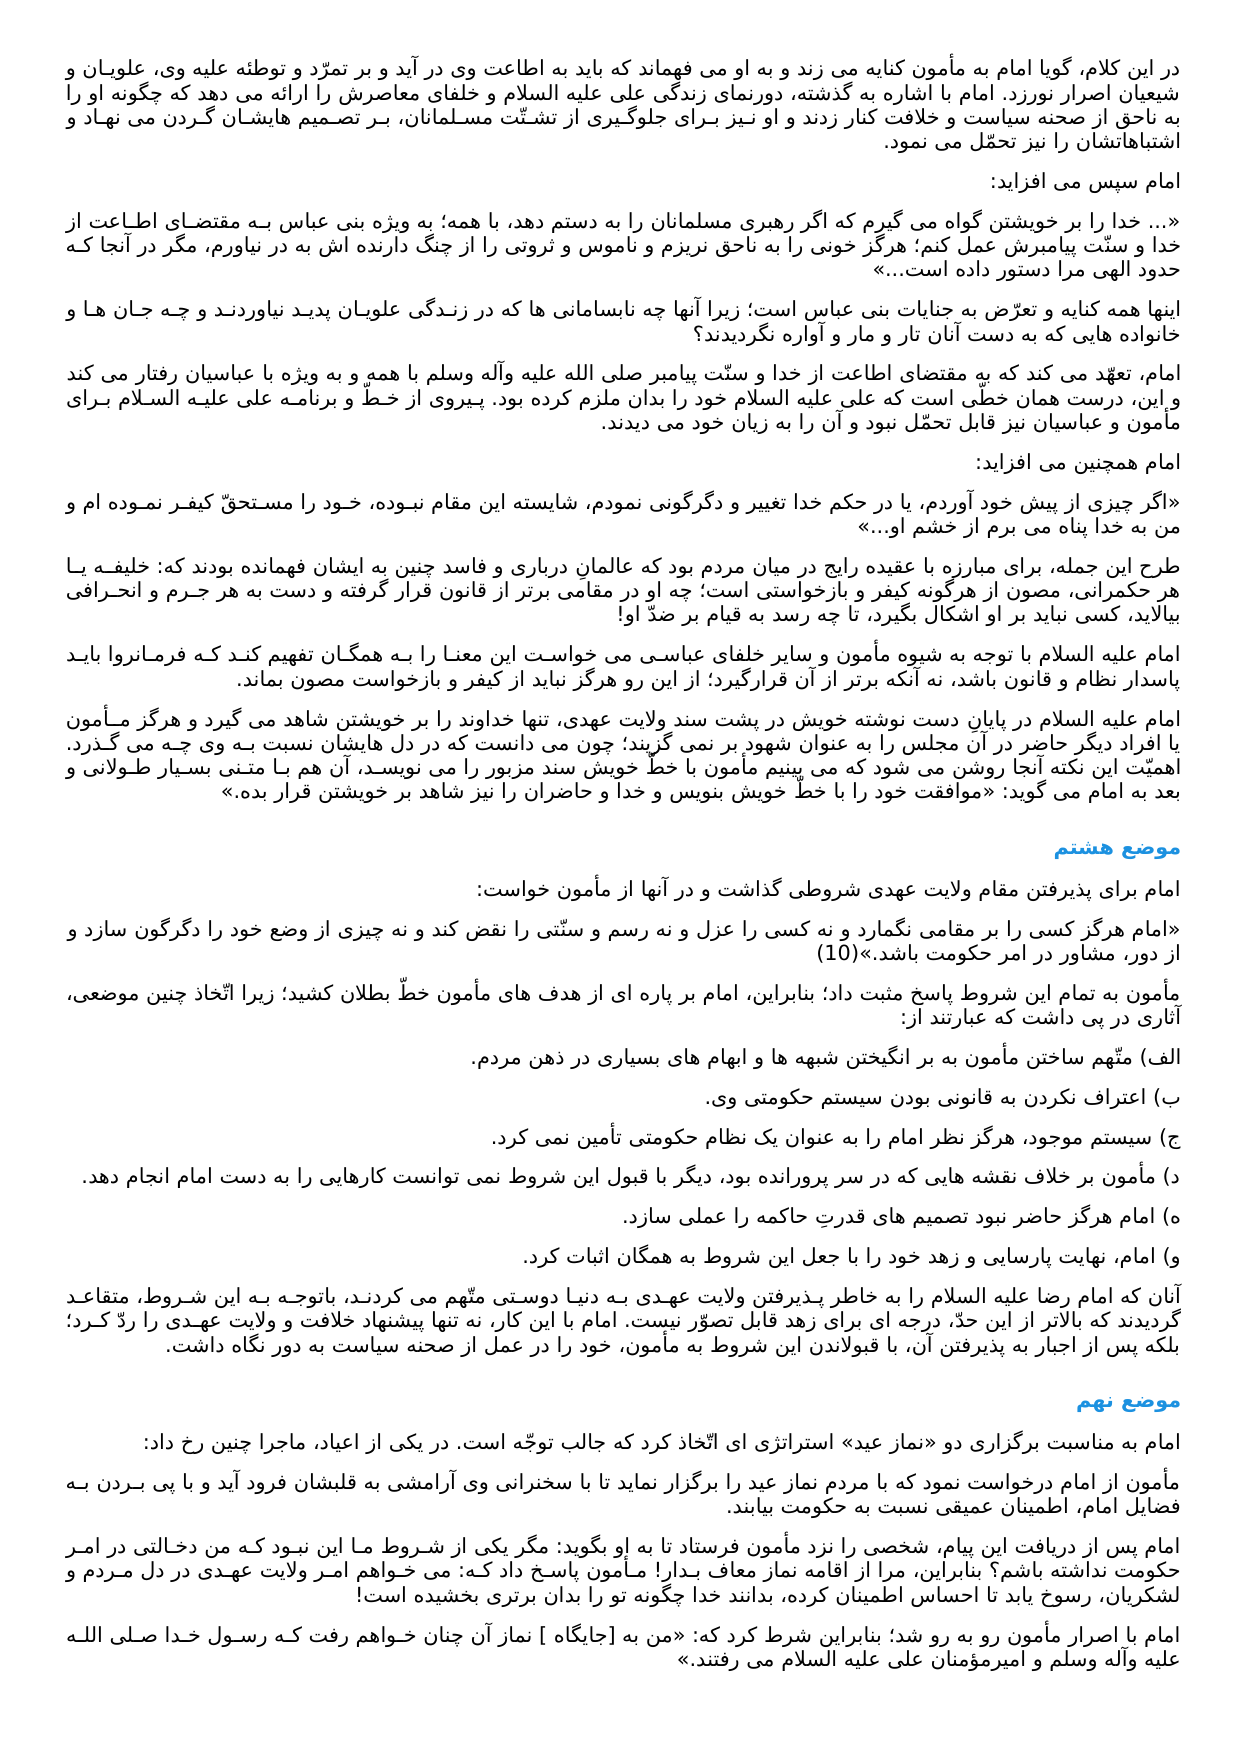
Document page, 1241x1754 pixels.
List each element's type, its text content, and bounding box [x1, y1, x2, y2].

text «اگر چیزی از پیش خود آوردم، یا در حکم خدا تغییر و دگرگونی نمودم، شایسته این مقام نبوده، خود را مستحقّ کیفر نموده ام و من به خدا پناه می برم از خشم او...» [66, 490, 1181, 538]
text امام، تعهّد می کند که به مقتضای اطاعت از خدا و سنّت پیامبر صلی الله علیه وآله وسلم با همه و به ویژه با عباسیان رفتار می کند و این، درست همان خطّی است که علی علیه السلام خود را بدان ملزم کرده بود. پیروی از خطّ و برنامه علی علیه السلام برای مأمون و عباسیان نیز قابل تحمّل نبود و آن را به زیان خود می دیدند. [66, 361, 1181, 434]
text ب) اعتراف نکردن به قانونی بودن سیستم حکومتی وی. [66, 1085, 1181, 1109]
text در این کلام، گویا امام به مأمون کنایه می زند و به او می فهماند که باید به اطاعت وی در آید و بر تمرّد و توطئه علیه وی، علویان و شیعیان اصرار نورزد. امام با اشاره به گذشته، دورنمای زندگی علی علیه السلام و خلفای معاصرش را ارائه می دهد که چگونه او را به ناحق از صحنه سیاست و خلافت کنار زدند و او نیز برای جلوگیری از تشتّت مسلمانان، بر تصمیم هایشان گردن می نهاد و اشتباهاتشان را نیز تحمّل می نمود. [66, 56, 1181, 153]
text الف) متّهم ساختن مأمون به بر انگیختن شبهه ها و ابهام های بسیاری در ذهن مردم. [66, 1045, 1181, 1069]
subtitle موضع نهم [66, 1388, 1181, 1413]
text «امام هرگز کسی را بر مقامی نگمارد و نه کسی را عزل و نه رسم و سنّتی را نقض کند و نه چیزی از وضع خود را دگرگون سازد و از دور، مشاور در امر حکومت باشد.»(10) [66, 917, 1181, 965]
text ه) امام هرگز حاضر نبود تصمیم های قدرتِ حاکمه را عملی سازد. [66, 1204, 1181, 1229]
text امام سپس می افزاید: [66, 169, 1181, 193]
text مأمون به تمام این شروط پاسخ مثبت داد؛ بنابراین، امام بر پاره ای از هدف های مأمون خطّ بطلان کشید؛ زیرا اتّخاذ چنین موضعی، آثاری در پی داشت که عبارتند از: [66, 981, 1181, 1029]
text مأمون از امام درخواست نمود که با مردم نماز عید را برگزار نماید تا با سخنرانی وی آرامشی به قلبشان فرود آید و با پی بردن به فضایل امام، اطمینان عمیقی نسبت به حکومت بیابند. [66, 1470, 1181, 1518]
text امام با اصرار مأمون رو به رو شد؛ بنابراین شرط کرد که: «من به [جایگاه ] نماز آن چنان خواهم رفت که رسول خدا صلی الله علیه وآله وسلم و امیرمؤمنان علی علیه السلام می رفتند.» [66, 1623, 1181, 1671]
text «... خدا را بر خویشتن گواه می گیرم که اگر رهبری مسلمانان را به دستم دهد، با همه؛ به ویژه بنی عباس به مقتضای اطاعت از خدا و سنّت پیامبرش عمل کنم؛ هرگز خونی را به ناحق نریزم و ناموس و ثروتی را از چنگ دارنده اش به در نیاورم، مگر در آنجا که حدود الهی مرا دستور داده است...» [66, 209, 1181, 282]
text امام به مناسبت برگزاری دو «نماز عید» استراتژی ای اتّخاذ کرد که جالب توجّه است. در یکی از اعیاد، ماجرا چنین رخ داد: [66, 1430, 1181, 1454]
text طرح این جمله، برای مبارزه با عقیده رایج در میان مردم بود که عالمانِ درباری و فاسد چنین به ایشان فهمانده بودند که: خلیفه یا هر حکمرانی، مصون از هرگونه کیفر و بازخواستی است؛ چه او در مقامی برتر از قانون قرار گرفته و دست به هر جرم و انحرافی بیالاید، کسی نباید بر او اشکال بگیرد، تا چه رسد به قیام بر ضدّ او! [66, 554, 1181, 627]
text امام همچنین می افزاید: [66, 450, 1181, 474]
text آنان که امام رضا علیه السلام را به خاطر پذیرفتن ولایت عهدی به دنیا دوستی متّهم می کردند، باتوجه به این شروط، متقاعد گردیدند که بالاتر از این حدّ، درجه ای برای زهد قابل تصوّر نیست. امام با این کار، نه تنها پیشنهاد خلافت و ولایت عهدی را ردّ کرد؛ بلکه پس از اجبار به پذیرفتن آن، با قبولاندن این شروط به مأمون، خود را در عمل از صحنه سیاست به دور نگاه داشت. [66, 1284, 1181, 1357]
text ج) سیستم موجود، هرگز نظر امام را به عنوان یک نظام حکومتی تأمین نمی کرد. [66, 1125, 1181, 1149]
text امام پس از دریافت این پیام، شخصی را نزد مأمون فرستاد تا به او بگوید: مگر یکی از شروط ما این نبود که من دخالتی در امر حکومت نداشته باشم؟ بنابراین، مرا از اقامه نماز معاف بدار! مأمون پاسخ داد که: می خواهم امر ولایت عهدی در دل مردم و لشکریان، رسوخ یابد تا احساس اطمینان کرده، بدانند خدا چگونه تو را بدان برتری بخشیده است! [66, 1534, 1181, 1607]
text د) مأمون بر خلاف نقشه هایی که در سر پرورانده بود، دیگر با قبول این شروط نمی توانست کارهایی را به دست امام انجام دهد. [66, 1164, 1181, 1189]
text امام برای پذیرفتن مقام ولایت عهدی شروطی گذاشت و در آنها از مأمون خواست: [66, 877, 1181, 901]
subtitle موضع هشتم [66, 835, 1181, 859]
text امام علیه السلام با توجه به شیوه مأمون و سایر خلفای عباسی می خواست این معنا را به همگان تفهیم کند که فرمانروا باید پاسدار نظام و قانون باشد، نه آنکه برتر از آن قرارگیرد؛ از این رو هرگز نباید از کیفر و بازخواست مصون بماند. [66, 642, 1181, 691]
text و) امام، نهایت پارسایی و زهد خود را با جعل این شروط به همگان اثبات کرد. [66, 1244, 1181, 1269]
text امام علیه السلام در پایانِ دست نوشته خویش در پشت سند ولایت عهدی، تنها خداوند را بر خویشتن شاهد می گیرد و هرگز مأمون یا افراد دیگر حاضر در آن مجلس را به عنوان شهود بر نمی گزیند؛ چون می دانست که در دل هایشان نسبت به وی چه می گذرد. اهمیّت این نکته آنجا روشن می شود که می بینیم مأمون با خطّ خویش سند مزبور را می نویسد، آن هم با متنی بسیار طولانی و بعد به امام می گوید: «موافقت خود را با خطّ خویش بنویس و خدا و حاضران را نیز شاهد بر خویشتن قرار بده.» [66, 707, 1181, 804]
text اینها همه کنایه و تعرّض به جنایات بنی عباس است؛ زیرا آنها چه نابسامانی ها که در زندگی علویان پدید نیاوردند و چه جان ها و خانواده هایی که به دست آنان تار و مار و آواره نگردیدند؟ [66, 297, 1181, 346]
